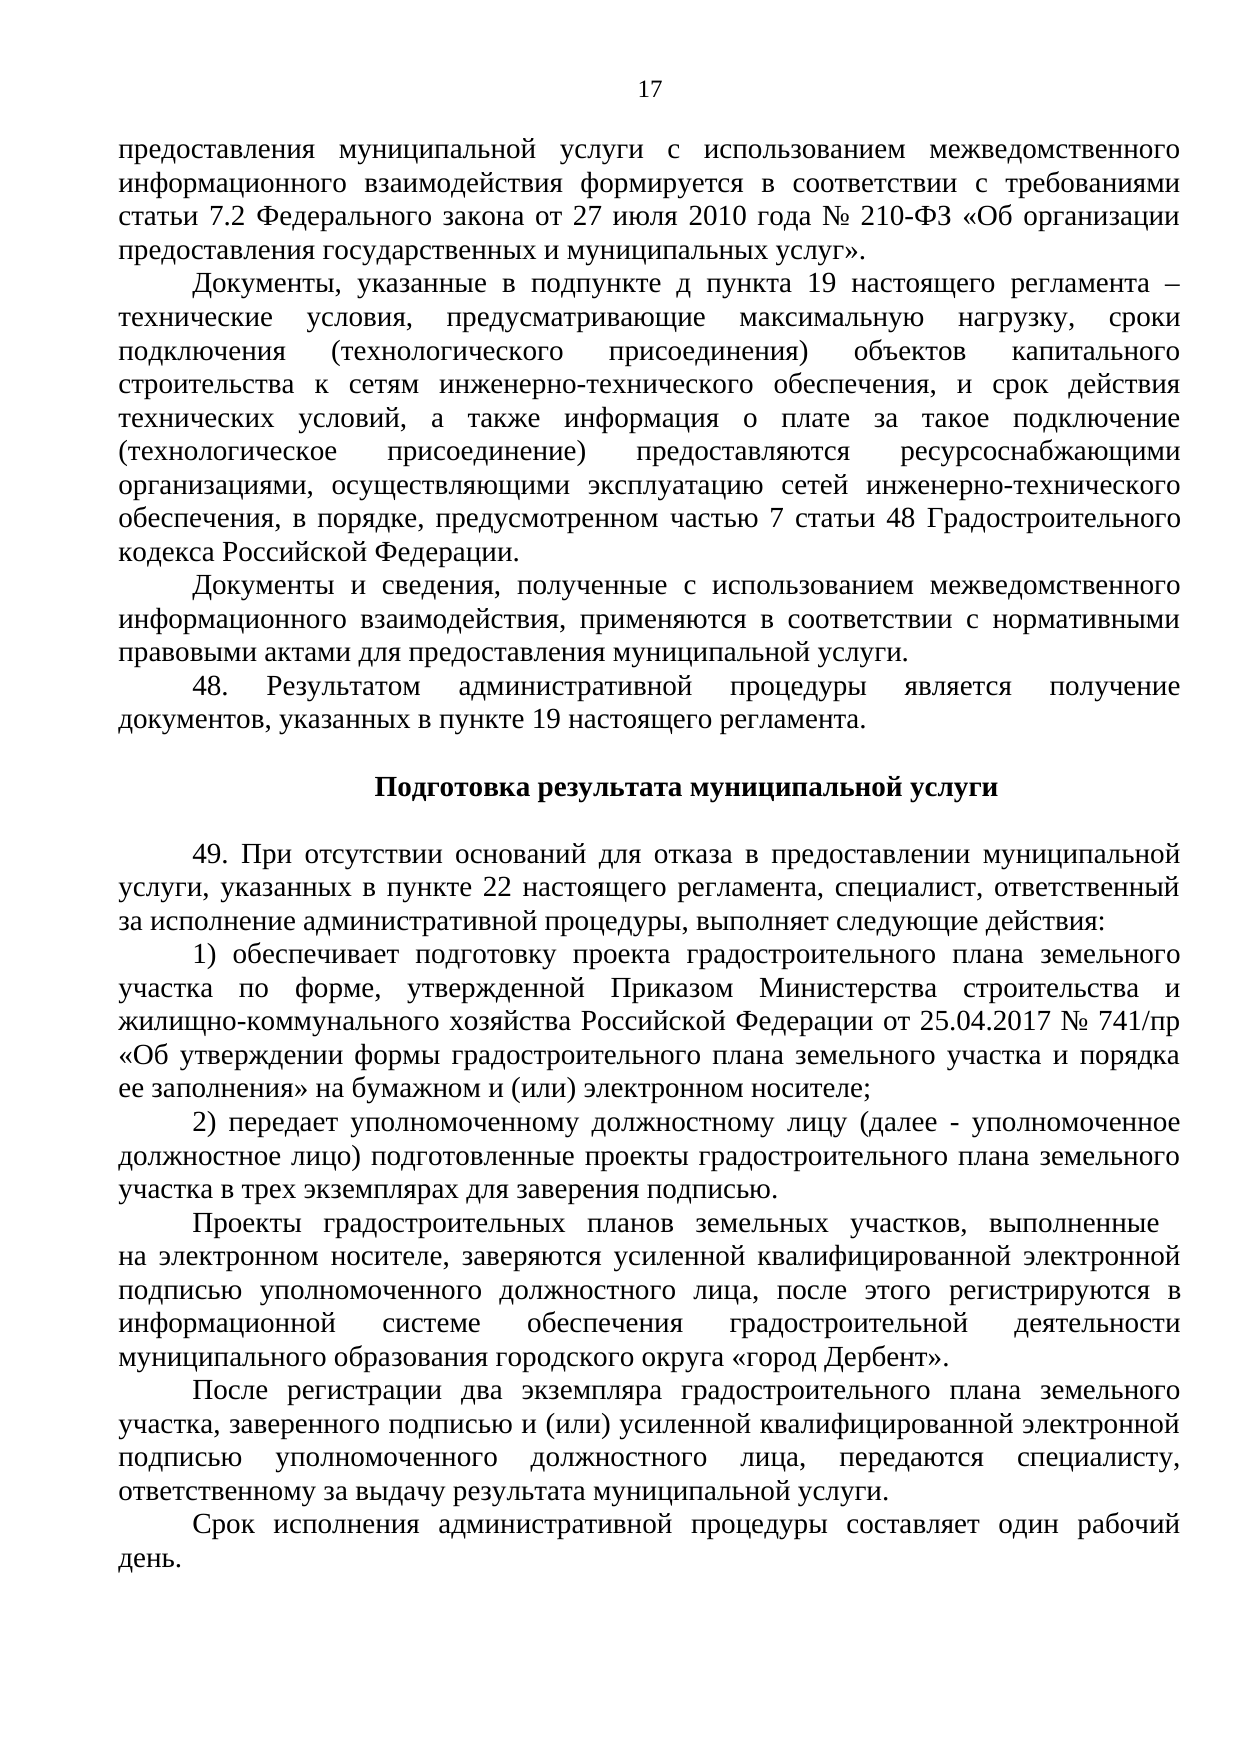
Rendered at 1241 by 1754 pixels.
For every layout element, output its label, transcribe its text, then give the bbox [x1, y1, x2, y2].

text После регистрации два экземпляра градостроительного плана земельного участка, заверенного подписью и (или) усиленной квалифицированной электронной подписью уполномоченного должностного лица, передаются специалисту, ответственному за выдачу результата муниципальной услуги. [118, 1372, 1181, 1507]
text Документы и сведения, полученные с использованием межведомственного информационного взаимодействия, применяются в соответствии с нормативными правовыми актами для предоставления муниципальной услуги. [118, 567, 1181, 668]
text 2) передает уполномоченному должностному лицу (далее - уполномоченное должностное лицо) подготовленные проекты градостроительного плана земельного участка в трех экземплярах для заверения подписью. [118, 1104, 1181, 1205]
text Срок исполнения административной процедуры составляет один рабочий день. [118, 1507, 1181, 1574]
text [118, 131, 1181, 266]
text 48. Результатом административной процедуры является получение документов, указанных в пункте 19 настоящего регламента. [118, 668, 1181, 735]
text 49. При отсутствии оснований для отказа в предоставлении муниципальной услуги, указанных в пункте 22 настоящего регламента, специалист, ответственный за исполнение административной процедуры, выполняет следующие действия: [118, 836, 1181, 936]
text Документы, указанные в подпункте д пункта 19 настоящего регламента – технические условия, предусматривающие максимальную нагрузку, сроки подключения (технологического присоединения) объектов капитального строительства к сетям инженерно-технического обеспечения, и срок действия технических условий, а также информация о плате за такое подключение (технологическое присоединение) предоставляются ресурсоснабжающими организациями, осуществляющими эксплуатацию сетей инженерно-технического обеспечения, в порядке, предусмотренном частью 7 статьи 48 Градостроительного кодекса Российской Федерации. [118, 266, 1181, 567]
text Проекты градостроительных планов земельных участков, выполненные на электронном носителе, заверяются усиленной квалифицированной электронной подписью уполномоченного должностного лица, после этого регистрируются в информационной системе обеспечения градостроительной деятельности муниципального образования городского округа «город Дербент». [118, 1205, 1181, 1372]
text 1) обеспечивает подготовку проекта градостроительного плана земельного участка по форме, утвержденной Приказом Министерства строительства и жилищно-коммунального хозяйства Российской Федерации от 25.04.2017 № 741/пр «Об утверждении формы градостроительного плана земельного участка и порядка ее заполнения» на бумажном и (или) электронном носителе; [118, 936, 1181, 1104]
text Подготовка результата муниципальной услуги [118, 769, 1181, 802]
